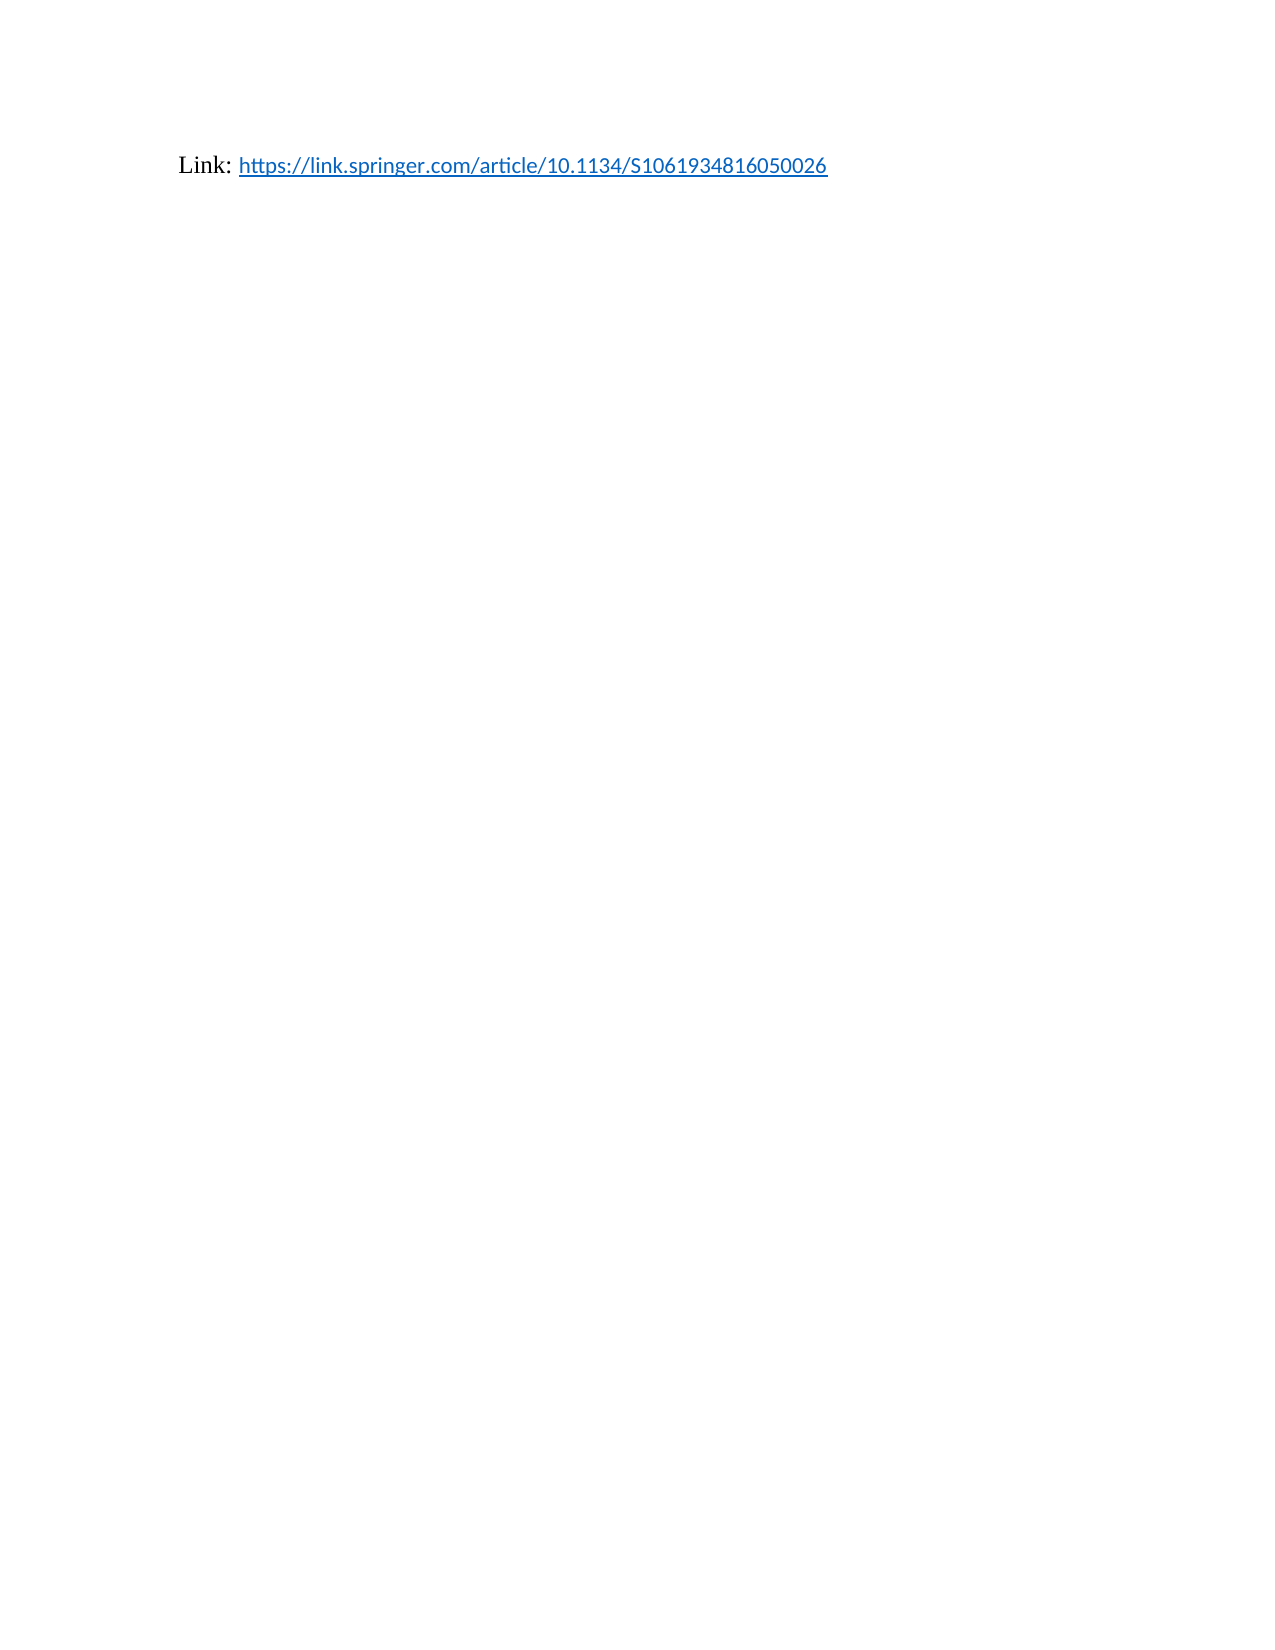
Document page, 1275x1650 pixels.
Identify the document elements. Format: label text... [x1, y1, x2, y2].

text Link: https://link.springer.com/article/10.1134/S1061934816050026 [178, 150, 1125, 179]
